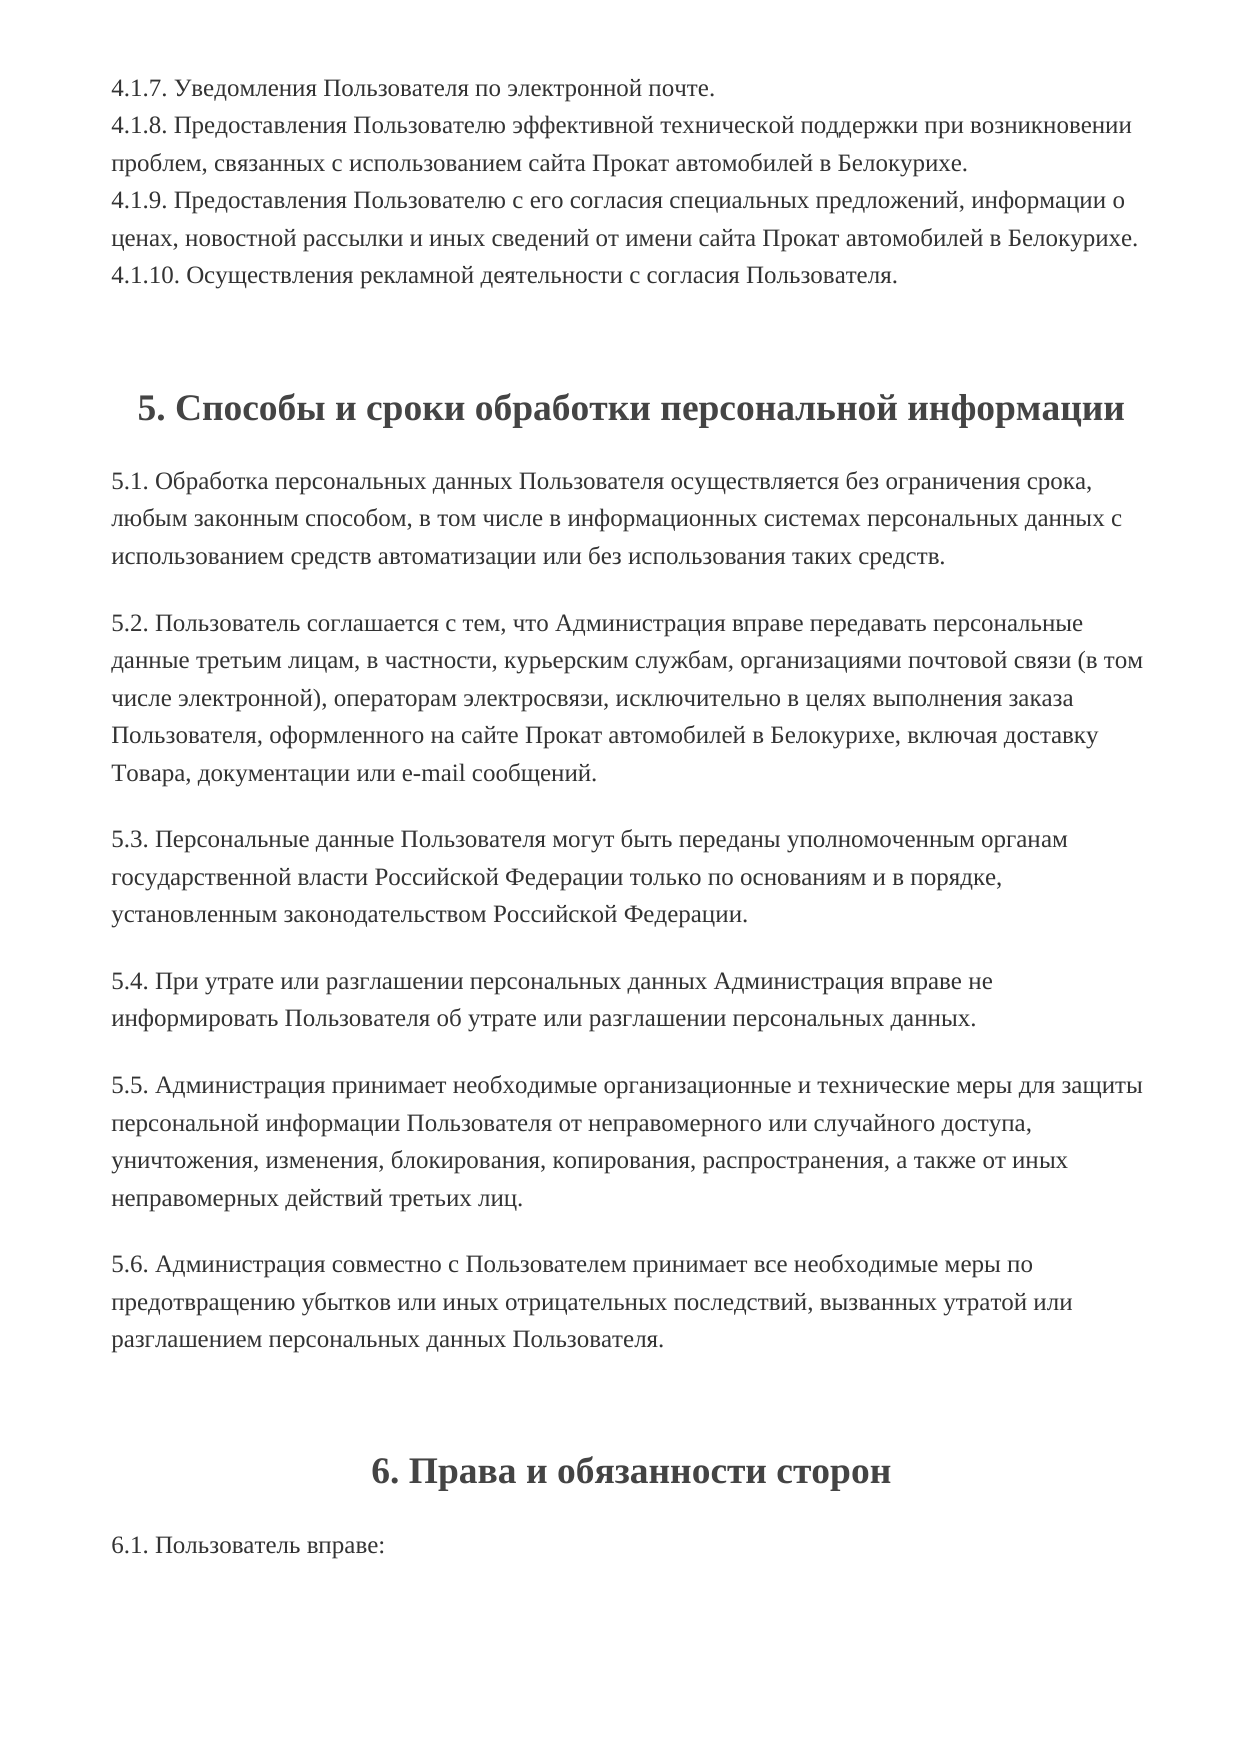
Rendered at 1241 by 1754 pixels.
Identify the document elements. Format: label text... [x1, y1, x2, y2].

text 5.1. Обработка персональных данных Пользователя осуществляется без ограничения срока, любым законным способом, в том числе в информационных системах персональных данных с использованием средств автоматизации или без использования таких средств. [111, 457, 1152, 570]
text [111, 64, 1152, 289]
text 5.4. При утрате или разглашении персональных данных Администрация вправе не информировать Пользователя об утрате или разглашении персональных данных. [111, 957, 1152, 1032]
text 5.5. Администрация принимает необходимые организационные и технические меры для защиты персональной информации Пользователя от неправомерного или случайного доступа, уничтожения, изменения, блокирования, копирования, распространения, а также от иных неправомерных действий третьих лиц. [111, 1061, 1152, 1211]
subtitle 5. Способы и сроки обработки персональной информации [111, 385, 1152, 428]
text 5.2. Пользователь соглашается с тем, что Администрация вправе передавать персональные данные третьим лицам, в частности, курьерским службам, организациями почтовой связи (в том числе электронной), операторам электросвязи, исключительно в целях выполнения заказа Пользователя, оформленного на сайте Прокат автомобилей в Белокурихе, включая доставку Товара, документации или e-mail сообщений. [111, 599, 1152, 786]
text 5.6. Администрация совместно с Пользователем принимает все необходимые меры по предотвращению убытков или иных отрицательных последствий, вызванных утратой или разглашением персональных данных Пользователя. [111, 1241, 1152, 1353]
text 6.1. Пользователь вправе: [111, 1521, 1152, 1559]
subtitle 6. Права и обязанности сторон [111, 1449, 1152, 1492]
text 5.3. Персональные данные Пользователя могут быть переданы уполномоченным органам государственной власти Российской Федерации только по основаниям и в порядке, установленным законодательством Российской Федерации. [111, 816, 1152, 928]
